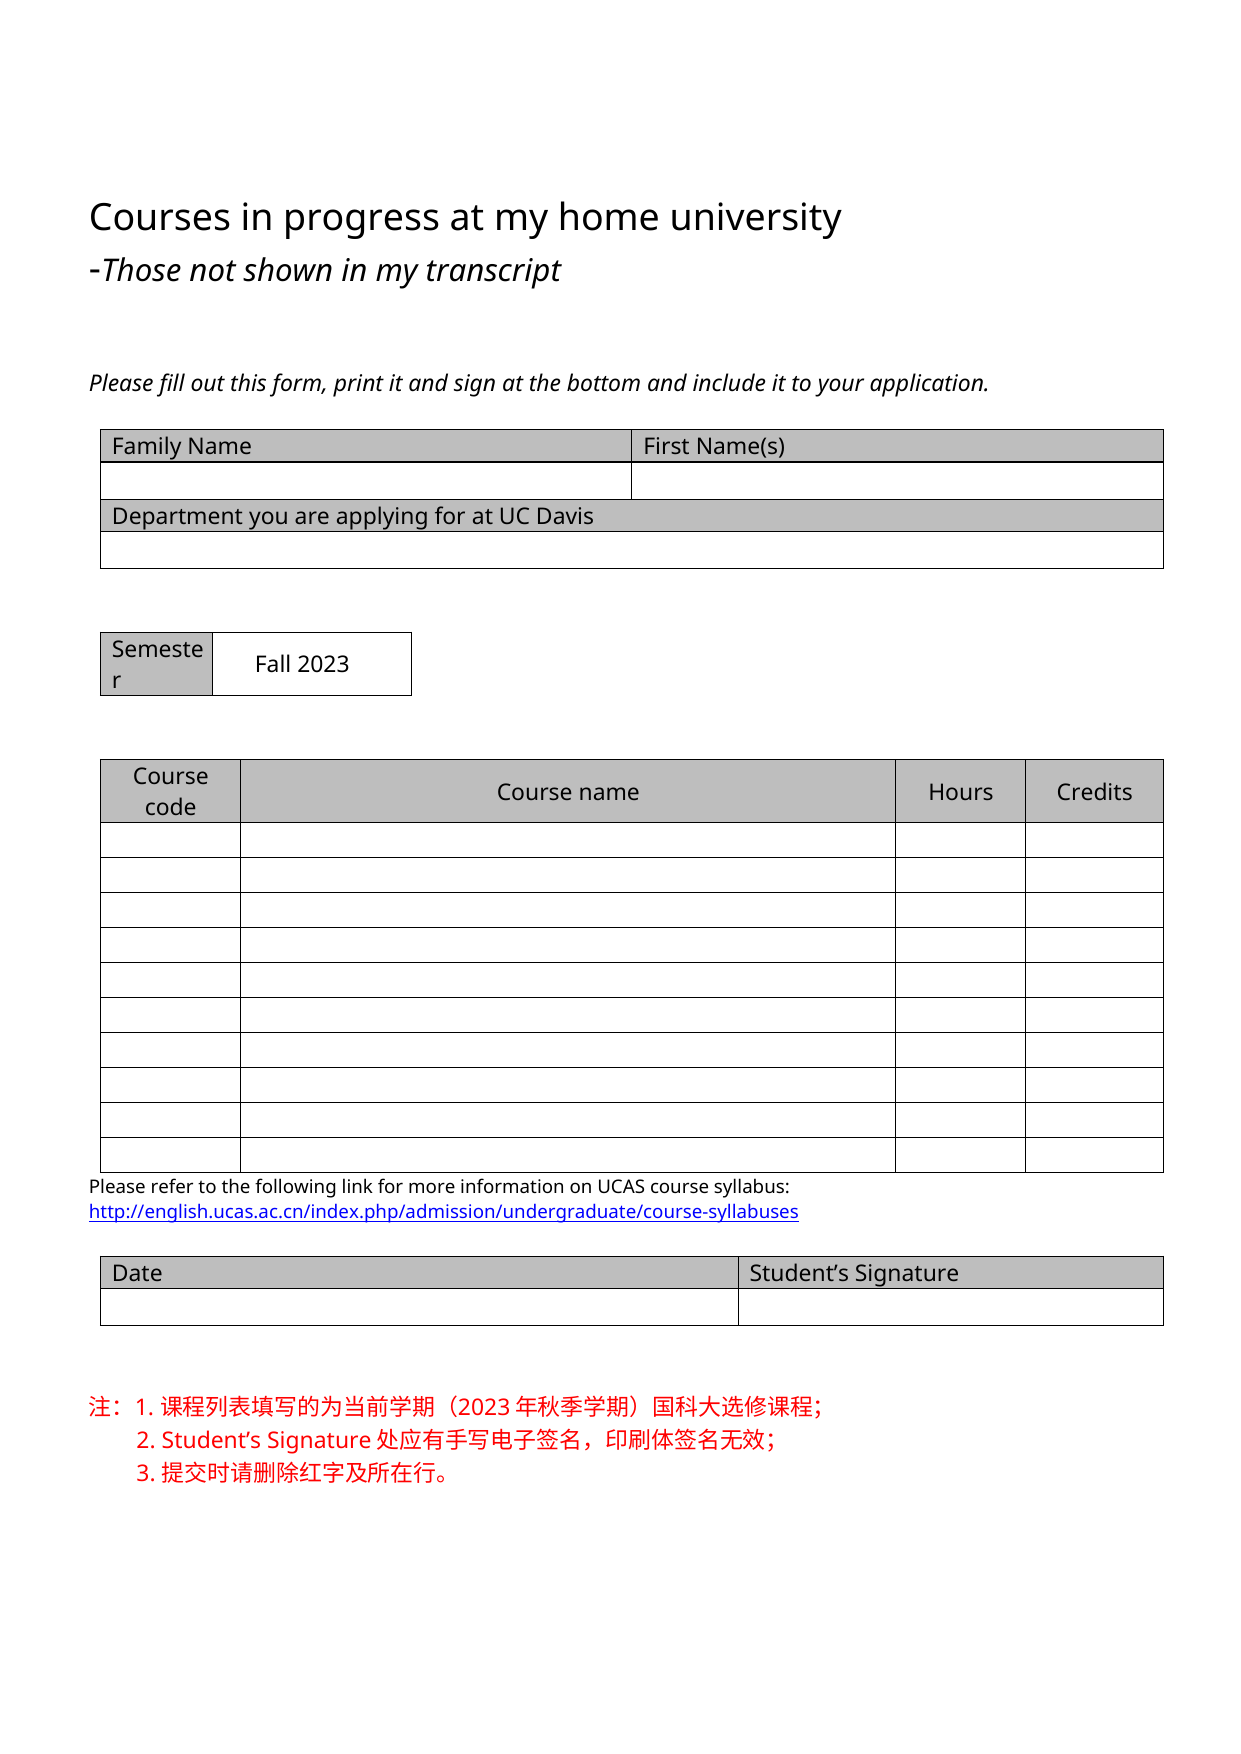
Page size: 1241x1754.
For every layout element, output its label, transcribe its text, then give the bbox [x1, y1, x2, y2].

table_cell [896, 1103, 1025, 1137]
table_cell [101, 1289, 738, 1325]
table_header Course name [241, 760, 895, 822]
table_cell [1026, 963, 1163, 997]
table_header Credits [1026, 760, 1163, 822]
table_cell [101, 1103, 240, 1137]
table_cell [101, 532, 1163, 568]
table_cell [739, 1289, 1163, 1325]
table_cell [101, 463, 631, 499]
table_cell [1026, 928, 1163, 962]
table_cell [101, 893, 240, 927]
table_cell [1026, 1103, 1163, 1137]
table_cell [101, 998, 240, 1032]
table_cell [1026, 893, 1163, 927]
table_cell [101, 1068, 240, 1102]
table_cell [101, 963, 240, 997]
table_cell [1026, 1068, 1163, 1102]
table_cell [896, 928, 1025, 962]
table_cell [632, 463, 1163, 499]
table_cell [241, 893, 895, 927]
table_header First Name(s) [632, 430, 1163, 461]
table_cell [241, 1033, 895, 1067]
table_cell [101, 928, 240, 962]
text 2. Student’s Signature处应有手写电子签名，印刷体签名无效； [89, 1422, 1152, 1455]
table_cell [896, 963, 1025, 997]
text -Those not shown in my transcript [89, 242, 1152, 293]
table_cell [241, 998, 895, 1032]
table_cell [896, 998, 1025, 1032]
table_cell [1026, 858, 1163, 892]
text Courses in progress at my home university [89, 191, 1152, 242]
text Please refer to the following link for more information on UCAS course syllabus: http://english.ucas.ac.cn/index.php/admission/undergraduate/course-syllabuses [89, 1173, 1152, 1224]
table_header Hours [896, 760, 1025, 822]
table_header Date [101, 1257, 738, 1288]
text 注：1. 课程列表填写的为当前学期（2023年秋季学期）国科大选修课程； [89, 1389, 1152, 1422]
table_cell [896, 1138, 1025, 1172]
table_cell Department you are applying for at UC Davis [101, 500, 1163, 531]
table_cell [101, 858, 240, 892]
table_cell [1026, 1138, 1163, 1172]
table_header Semester [101, 633, 212, 695]
table_cell [896, 823, 1025, 857]
text Please fill out this form, print it and sign at the bottom and include it to your application. [89, 367, 1152, 398]
table_header Course code [101, 760, 240, 822]
text 3. 提交时请删除红字及所在行。 [89, 1455, 1152, 1489]
table_cell [896, 858, 1025, 892]
table_cell [896, 1033, 1025, 1067]
table_cell [241, 1138, 895, 1172]
table_cell [1026, 998, 1163, 1032]
table_cell [241, 1068, 895, 1102]
table_cell [241, 858, 895, 892]
table_cell [241, 928, 895, 962]
table_cell [241, 1103, 895, 1137]
table_cell [241, 823, 895, 857]
table_header Student’s Signature [739, 1257, 1163, 1288]
table_cell [101, 1033, 240, 1067]
table_cell [1026, 823, 1163, 857]
table_cell [896, 1068, 1025, 1102]
table_cell [101, 1138, 240, 1172]
table_cell [896, 893, 1025, 927]
table_header Fall 2023 [255, 633, 411, 695]
table_cell [1026, 1033, 1163, 1067]
table_header [213, 633, 254, 695]
table_cell [241, 963, 895, 997]
table_cell [101, 823, 240, 857]
table_header Family Name [101, 430, 631, 461]
